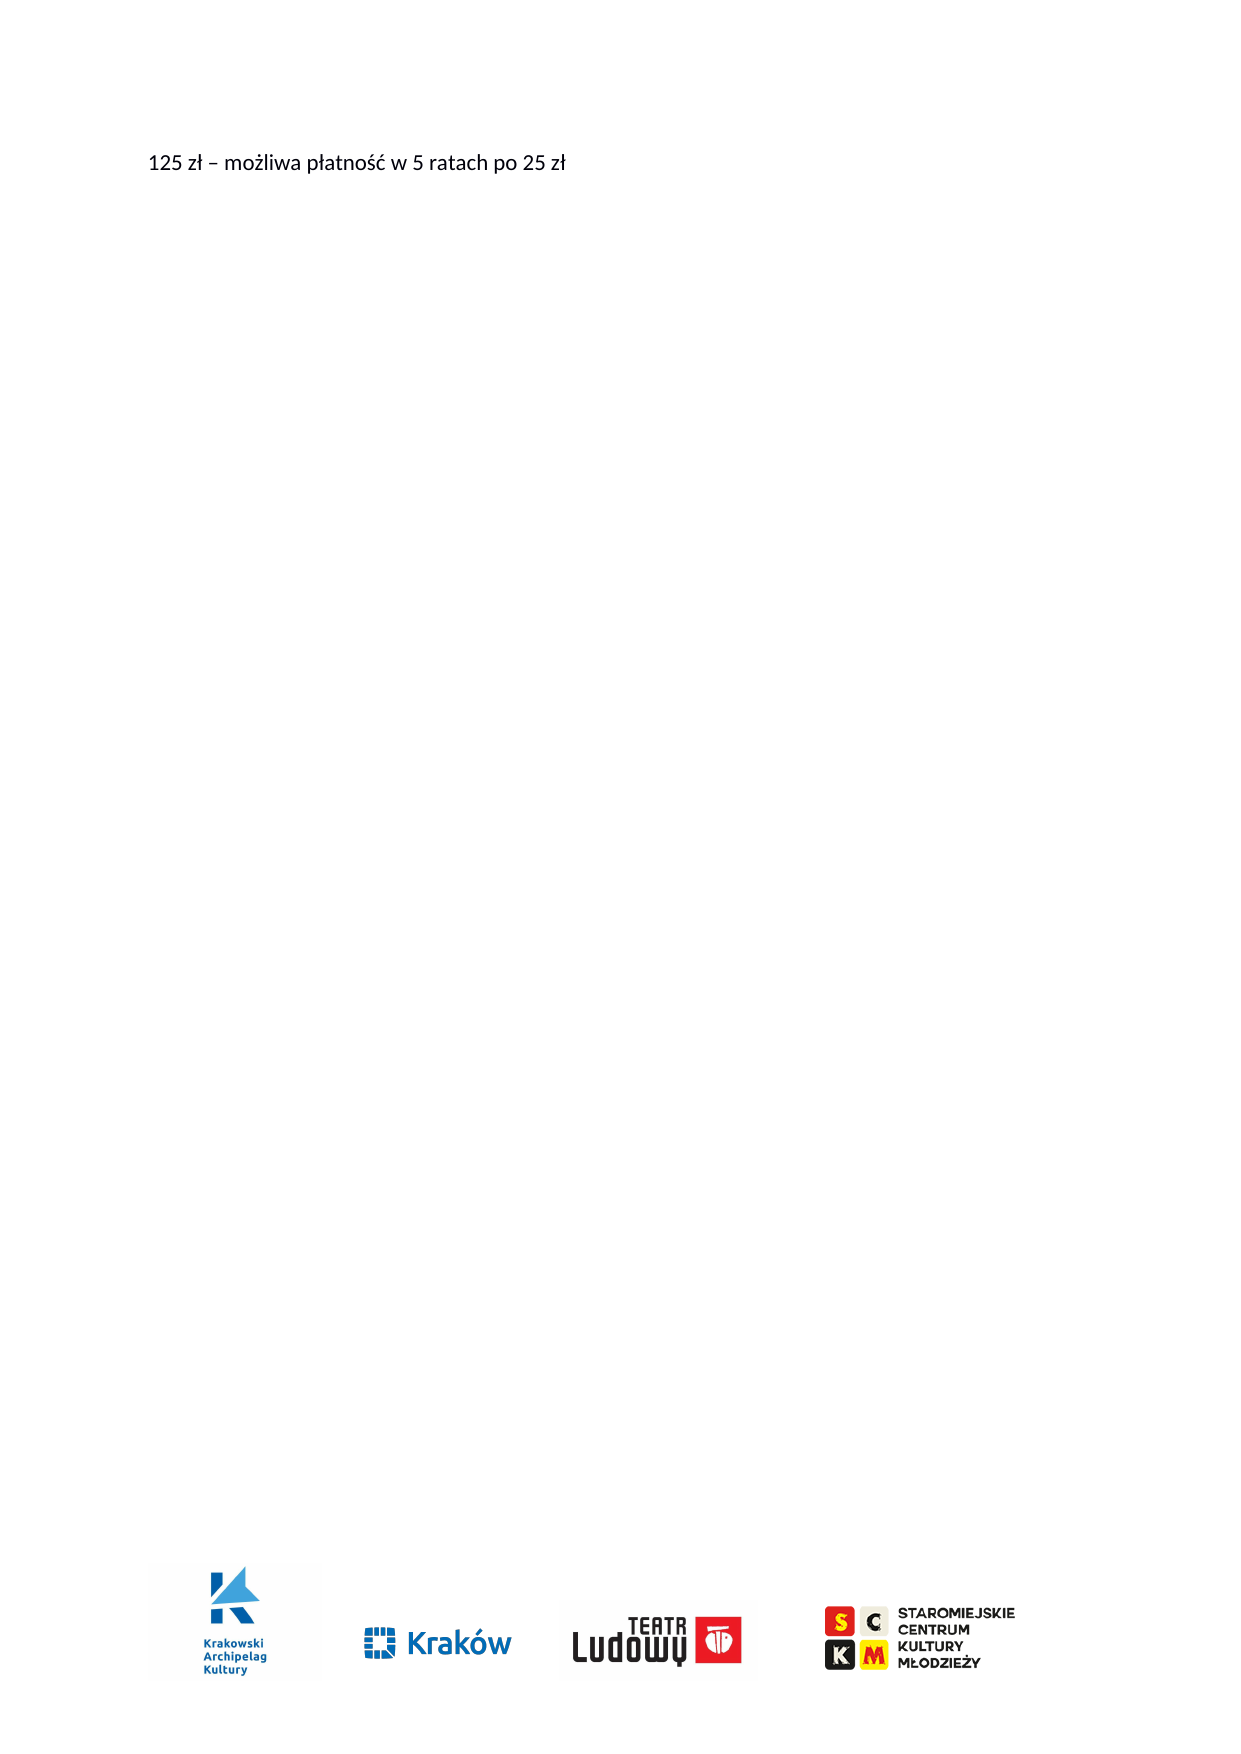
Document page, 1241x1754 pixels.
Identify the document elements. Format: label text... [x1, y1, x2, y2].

picture [559, 1600, 758, 1681]
picture [342, 1606, 534, 1681]
picture [147, 1563, 323, 1681]
text 125 zł – możliwa płatność w 5 ratach po 25 zł [148, 148, 1092, 176]
picture [825, 1601, 1047, 1681]
